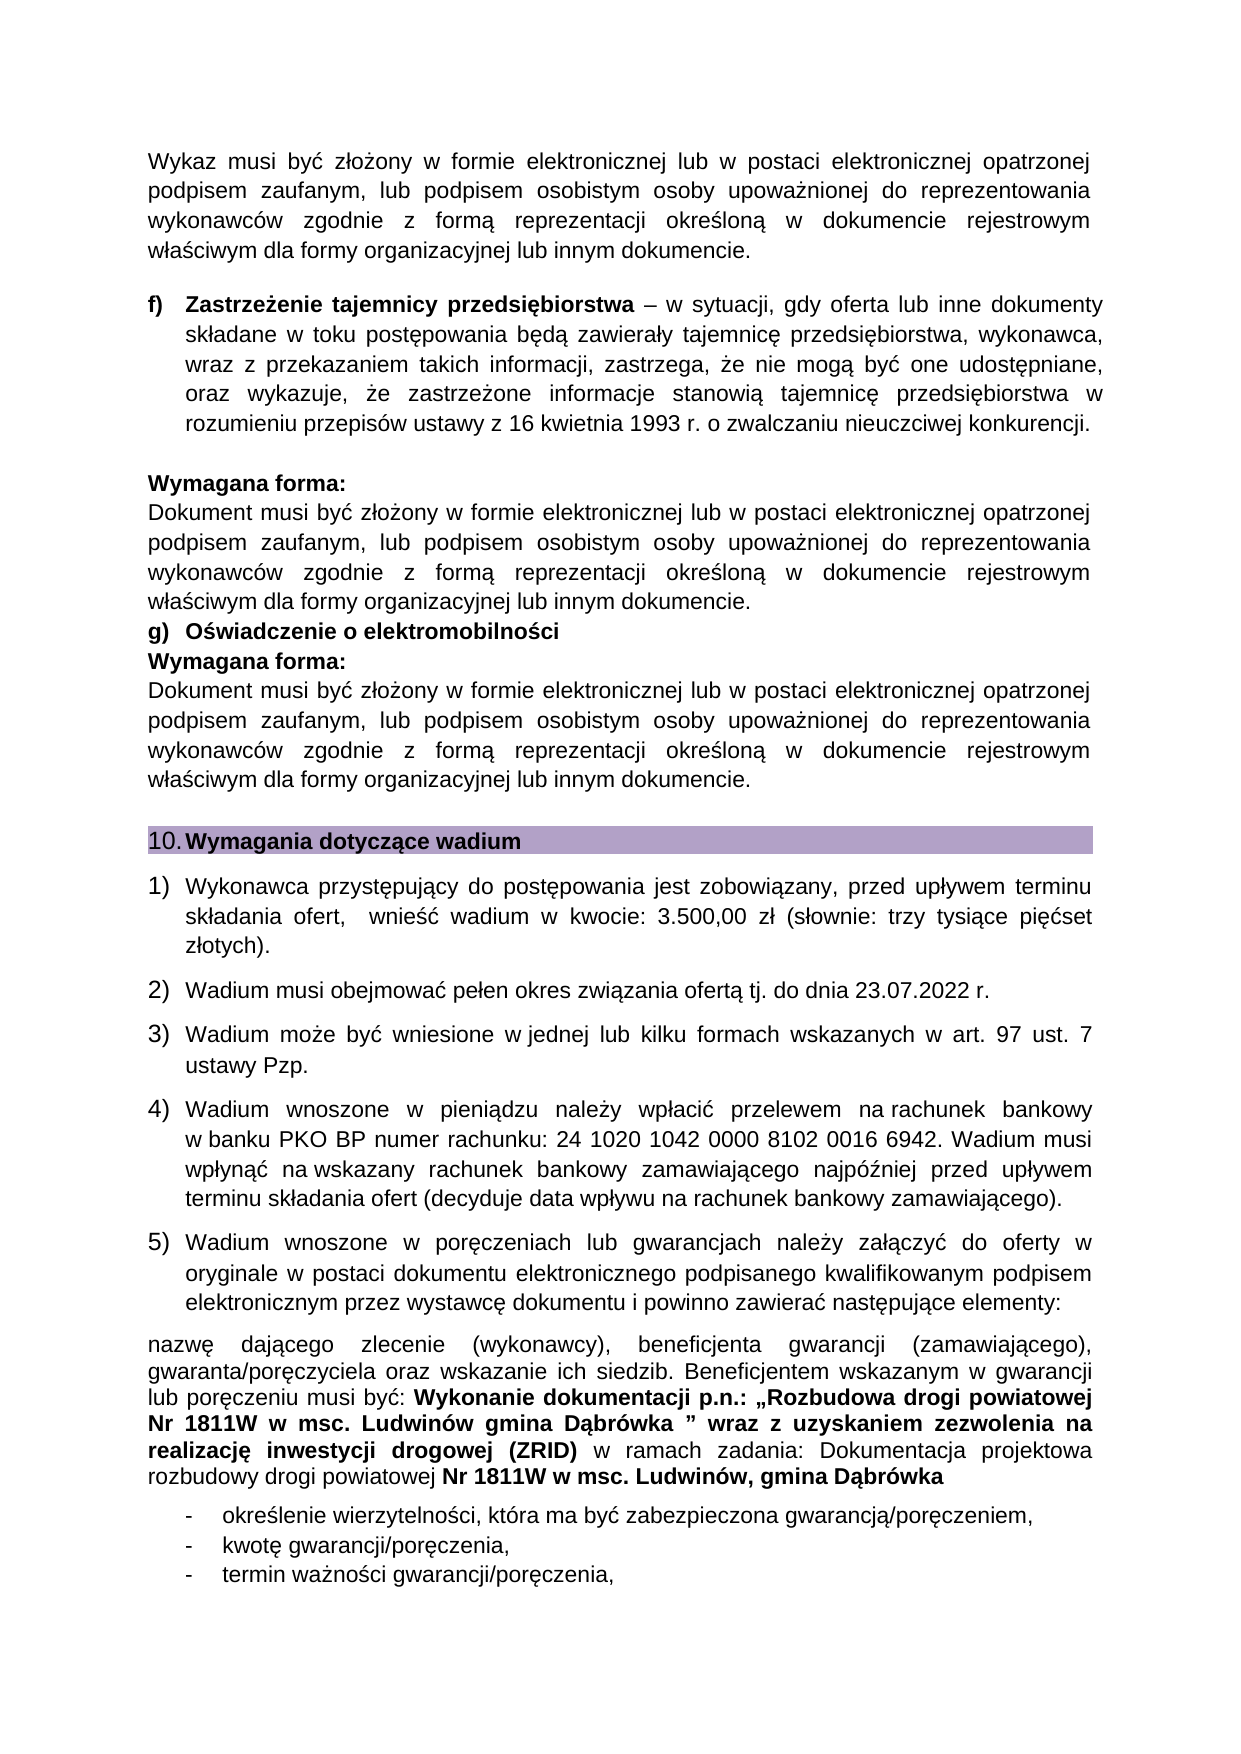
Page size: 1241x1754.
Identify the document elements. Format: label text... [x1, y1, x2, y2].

text Dokument musi być złożony w formie elektronicznej lub w postaci elektronicznej opatrzonej podpisem zaufanym, lub podpisem osobistym osoby upoważnionej do reprezentowania wykonawców zgodnie z formą reprezentacji określoną w dokumencie rejestrowym właściwym dla formy organizacyjnej lub innym dokumencie. [148, 677, 1091, 793]
list termin ważności gwarancji/poręczenia, [185, 1561, 1093, 1588]
list Wadium musi obejmować pełen okres związania ofertą tj. do dnia 23.07.2022 r. [148, 974, 1093, 1003]
list kwotę gwarancji/poręczenia, [185, 1532, 1093, 1558]
text nazwę dającego zlecenie (wykonawcy), beneficjenta gwarancji (zamawiającego), gwaranta/poręczyciela oraz wskazanie ich siedzib. Beneficjentem wskazanym w gwarancji lub poręczeniu musi być: Wykonanie dokumentacji p.n.: „Rozbudowa drogi powiatowej Nr 1811W w msc. Ludwinów gmina Dąbrówka ” wraz z uzyskaniem zezwolenia na realizację inwestycji drogowej (ZRID) w ramach zadania: Dokumentacja projektowa rozbudowy drogi powiatowej Nr 1811W w msc. Ludwinów, gmina Dąbrówka [148, 1331, 1093, 1489]
text Wymagana forma: [148, 648, 1091, 674]
list Wadium może być wniesione w jednej lub kilku formach wskazanych w art. 97 ust. 7 ustawy Pzp. [148, 1019, 1093, 1078]
list Wykonawca przystępujący do postępowania jest zobowiązany, przed upływem terminu składania ofert, wnieść wadium w kwocie: 3.500,00 zł (słownie: trzy tysiące pięćset złotych). [148, 871, 1093, 959]
list Oświadczenie o elektromobilności [148, 618, 1093, 644]
list Wadium wnoszone w poręczeniach lub gwarancjach należy załączyć do oferty w oryginale w postaci dokumentu elektronicznego podpisanego kwalifikowanym podpisem elektronicznym przez wystawcę dokumentu i powinno zawierać następujące elementy: [148, 1227, 1093, 1316]
text Dokument musi być złożony w formie elektronicznej lub w postaci elektronicznej opatrzonej podpisem zaufanym, lub podpisem osobistym osoby upoważnionej do reprezentowania wykonawców zgodnie z formą reprezentacji określoną w dokumencie rejestrowym właściwym dla formy organizacyjnej lub innym dokumencie. [148, 499, 1091, 614]
text Wykaz musi być złożony w formie elektronicznej lub w postaci elektronicznej opatrzonej podpisem zaufanym, lub podpisem osobistym osoby upoważnionej do reprezentowania wykonawców zgodnie z formą reprezentacji określoną w dokumencie rejestrowym właściwym dla formy organizacyjnej lub innym dokumencie. [148, 148, 1091, 263]
list określenie wierzytelności, która ma być zabezpieczona gwarancją/poręczeniem, [185, 1502, 1093, 1528]
list Zastrzeżenie tajemnicy przedsiębiorstwa – w sytuacji, gdy oferta lub inne dokumenty składane w toku postępowania będą zawierały tajemnicę przedsiębiorstwa, wykonawca, wraz z przekazaniem takich informacji, zastrzega, że nie mogą być one udostępniane, oraz wykazuje, że zastrzeżone informacje stanowią tajemnicę przedsiębiorstwa w rozumieniu przepisów ustawy z 16 kwietnia 1993 r. o zwalczaniu nieuczciwej konkurencji. [148, 291, 1104, 436]
text Wymagana forma: [148, 469, 1091, 496]
list Wymagania dotyczące wadium [148, 826, 1093, 854]
list Wadium wnoszone w pieniądzu należy wpłacić przelewem na rachunek bankowy w banku PKO BP numer rachunku: 24 1020 1042 0000 8102 0016 6942. Wadium musi wpłynąć na wskazany rachunek bankowy zamawiającego najpóźniej przed upływem terminu składania ofert (decyduje data wpływu na rachunek bankowy zamawiającego). [148, 1094, 1093, 1212]
